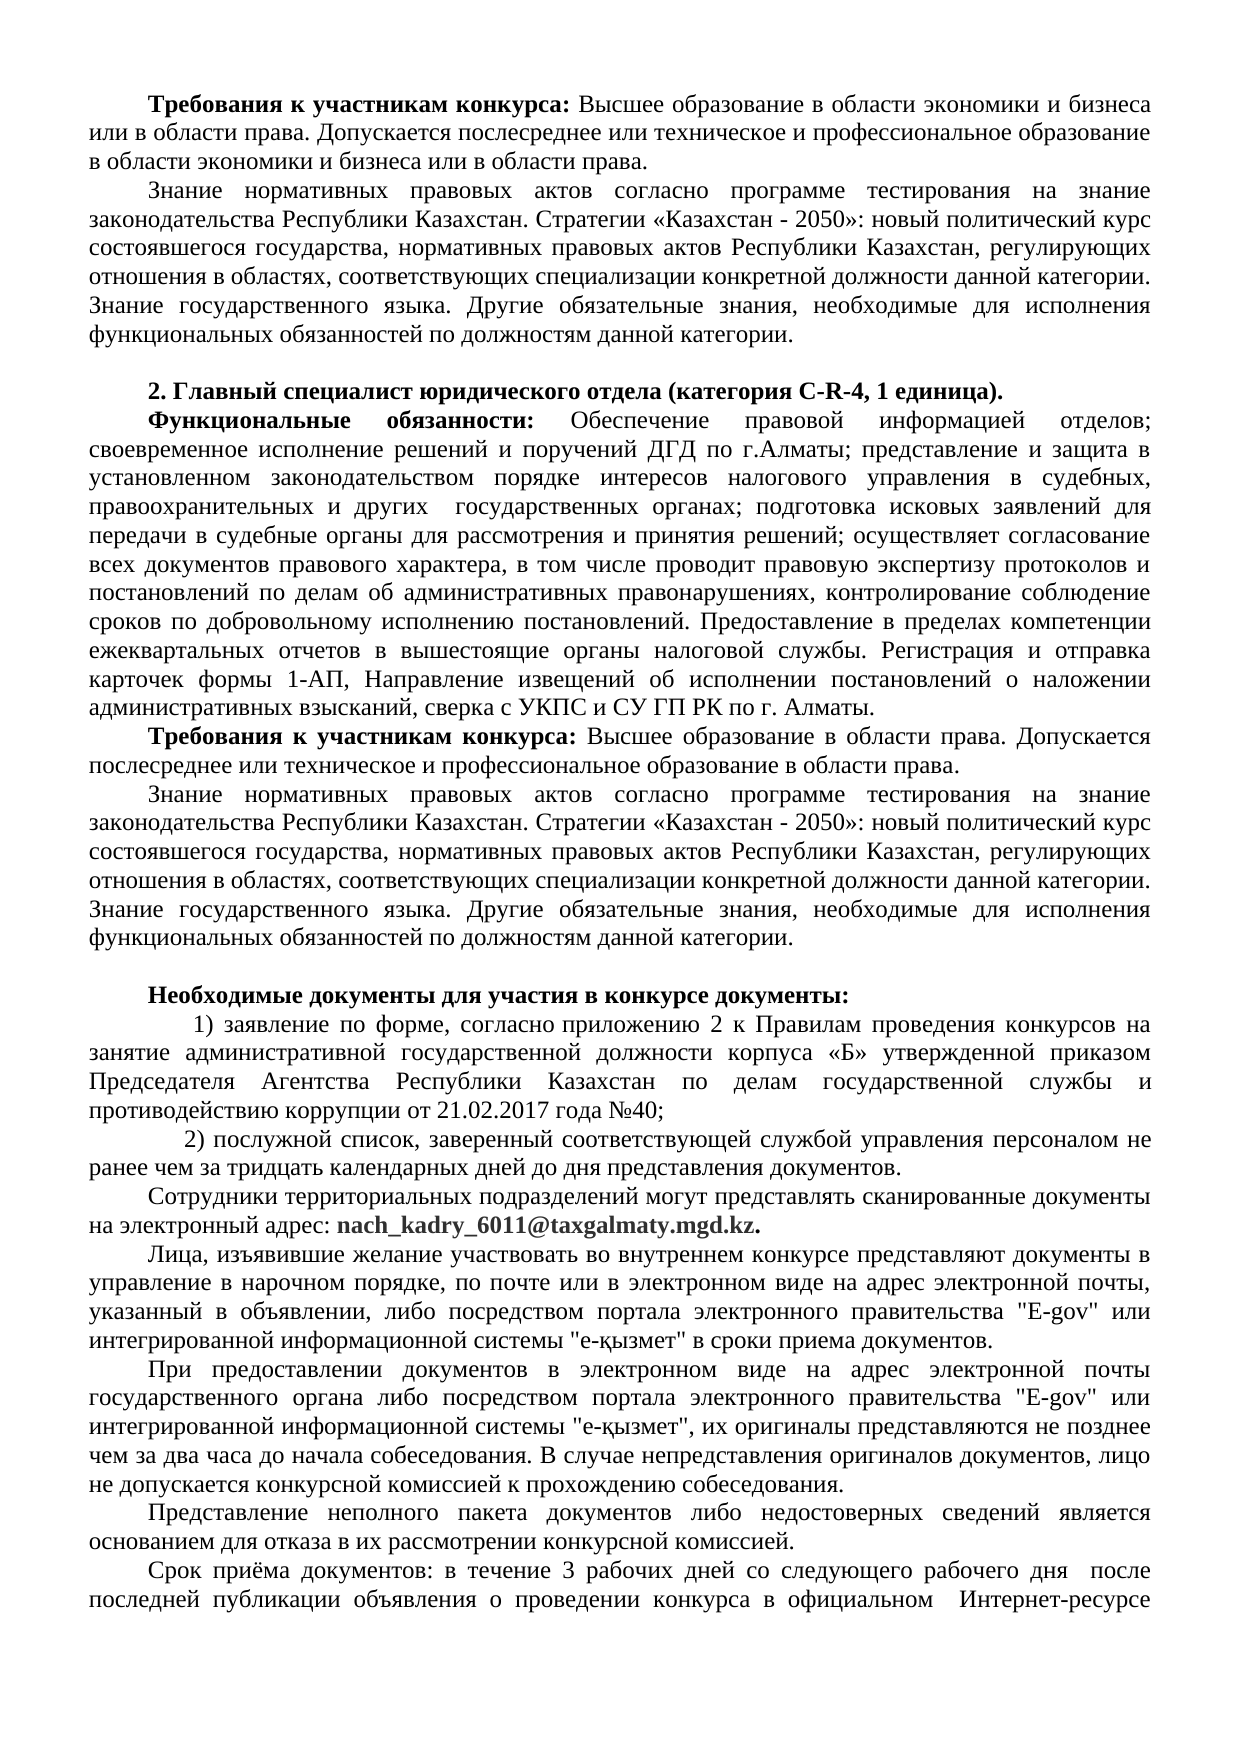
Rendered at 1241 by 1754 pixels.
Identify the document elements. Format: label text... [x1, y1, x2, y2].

text 1) заявление по форме, согласно приложению 2 к Правилам проведения конкурсов на занятие административной государственной должности корпуса «Б» утвержденной приказом Председателя Агентства Республики Казахстан по делам государственной службы и противодействию коррупции от 21.02.2017 года №40; [89, 1009, 1152, 1124]
text 2) послужной список, заверенный соответствующей службой управления персоналом не ранее чем за тридцать календарных дней до дня представления документов. [89, 1124, 1152, 1181]
text Сотрудники территориальных подразделений могут представлять сканированные документы на электронный адрес: nach_kadry_6011@taxgalmaty.mgd.kz. [89, 1181, 1152, 1239]
text Необходимые документы для участия в конкурсе документы: [148, 980, 1167, 1009]
text Представление неполного пакета документов либо недостоверных сведений является основанием для отказа в их рассмотрении конкурсной комиссией. [89, 1497, 1152, 1555]
text Требования к участникам конкурса: Высшее образование в области экономики и бизнеса или в области права. Допускается послесреднее или техническое и профессиональное образование в области экономики и бизнеса или в области права. [89, 89, 1152, 175]
text 2. Главный специалист юридического отдела (категория C-R-4, 1 единица). [89, 376, 1152, 405]
text Функциональные обязанности: Обеспечение правовой информацией отделов; своевременное исполнение решений и поручений ДГД по г.Алматы; представление и защита в установленном законодательством порядке интересов налогового управления в судебных, правоохранительных и других государственных органах; подготовка исковых заявлений для передачи в судебные органы для рассмотрения и принятия решений; осуществляет согласование всех документов правового характера, в том числе проводит правовую экспертизу протоколов и постановлений по делам об административных правонарушениях, контролирование соблюдение сроков по добровольному исполнению постановлений. Предоставление в пределах компетенции ежеквартальных отчетов в вышестоящие органы налоговой службы. Регистрация и отправка карточек формы 1-АП, Направление извещений об исполнении постановлений о наложении административных взысканий, сверка с УКПС и СУ ГП РК по г. Алматы. [89, 405, 1152, 721]
text Знание нормативных правовых актов согласно программе тестирования на знание законодательства Республики Казахстан. Стратегии «Казахстан - 2050»: новый политический курс состоявшегося государства, нормативных правовых актов Республики Казахстан, регулирующих отношения в областях, соответствующих специализации конкретной должности данной категории. Знание государственного языка. Другие обязательные знания, необходимые для исполнения функциональных обязанностей по должностям данной категории. [89, 779, 1152, 951]
text Знание нормативных правовых актов согласно программе тестирования на знание законодательства Республики Казахстан. Стратегии «Казахстан - 2050»: новый политический курс состоявшегося государства, нормативных правовых актов Республики Казахстан, регулирующих отношения в областях, соответствующих специализации конкретной должности данной категории. Знание государственного языка. Другие обязательные знания, необходимые для исполнения функциональных обязанностей по должностям данной категории. [89, 175, 1152, 347]
text Требования к участникам конкурса: Высшее образование в области права. Допускается послесреднее или техническое и профессиональное образование в области права. [89, 721, 1152, 779]
text При предоставлении документов в электронном виде на адрес электронной почты государственного органа либо посредством портала электронного правительства "Е-gov" или интегрированной информационной системы "е-қызмет", их оригиналы представляются не позднее чем за два часа до начала собеседования. В случае непредставления оригиналов документов, лицо не допускается конкурсной комиссией к прохождению собеседования. [89, 1354, 1152, 1497]
text Лица, изъявившие желание участвовать во внутреннем конкурсе представляют документы в управление в нарочном порядке, по почте или в электронном виде на адрес электронной почты, указанный в объявлении, либо посредством портала электронного правительства "Е-gov" или интегрированной информационной системы "е-қызмет" в сроки приема документов. [89, 1239, 1152, 1354]
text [89, 1555, 1152, 1612]
